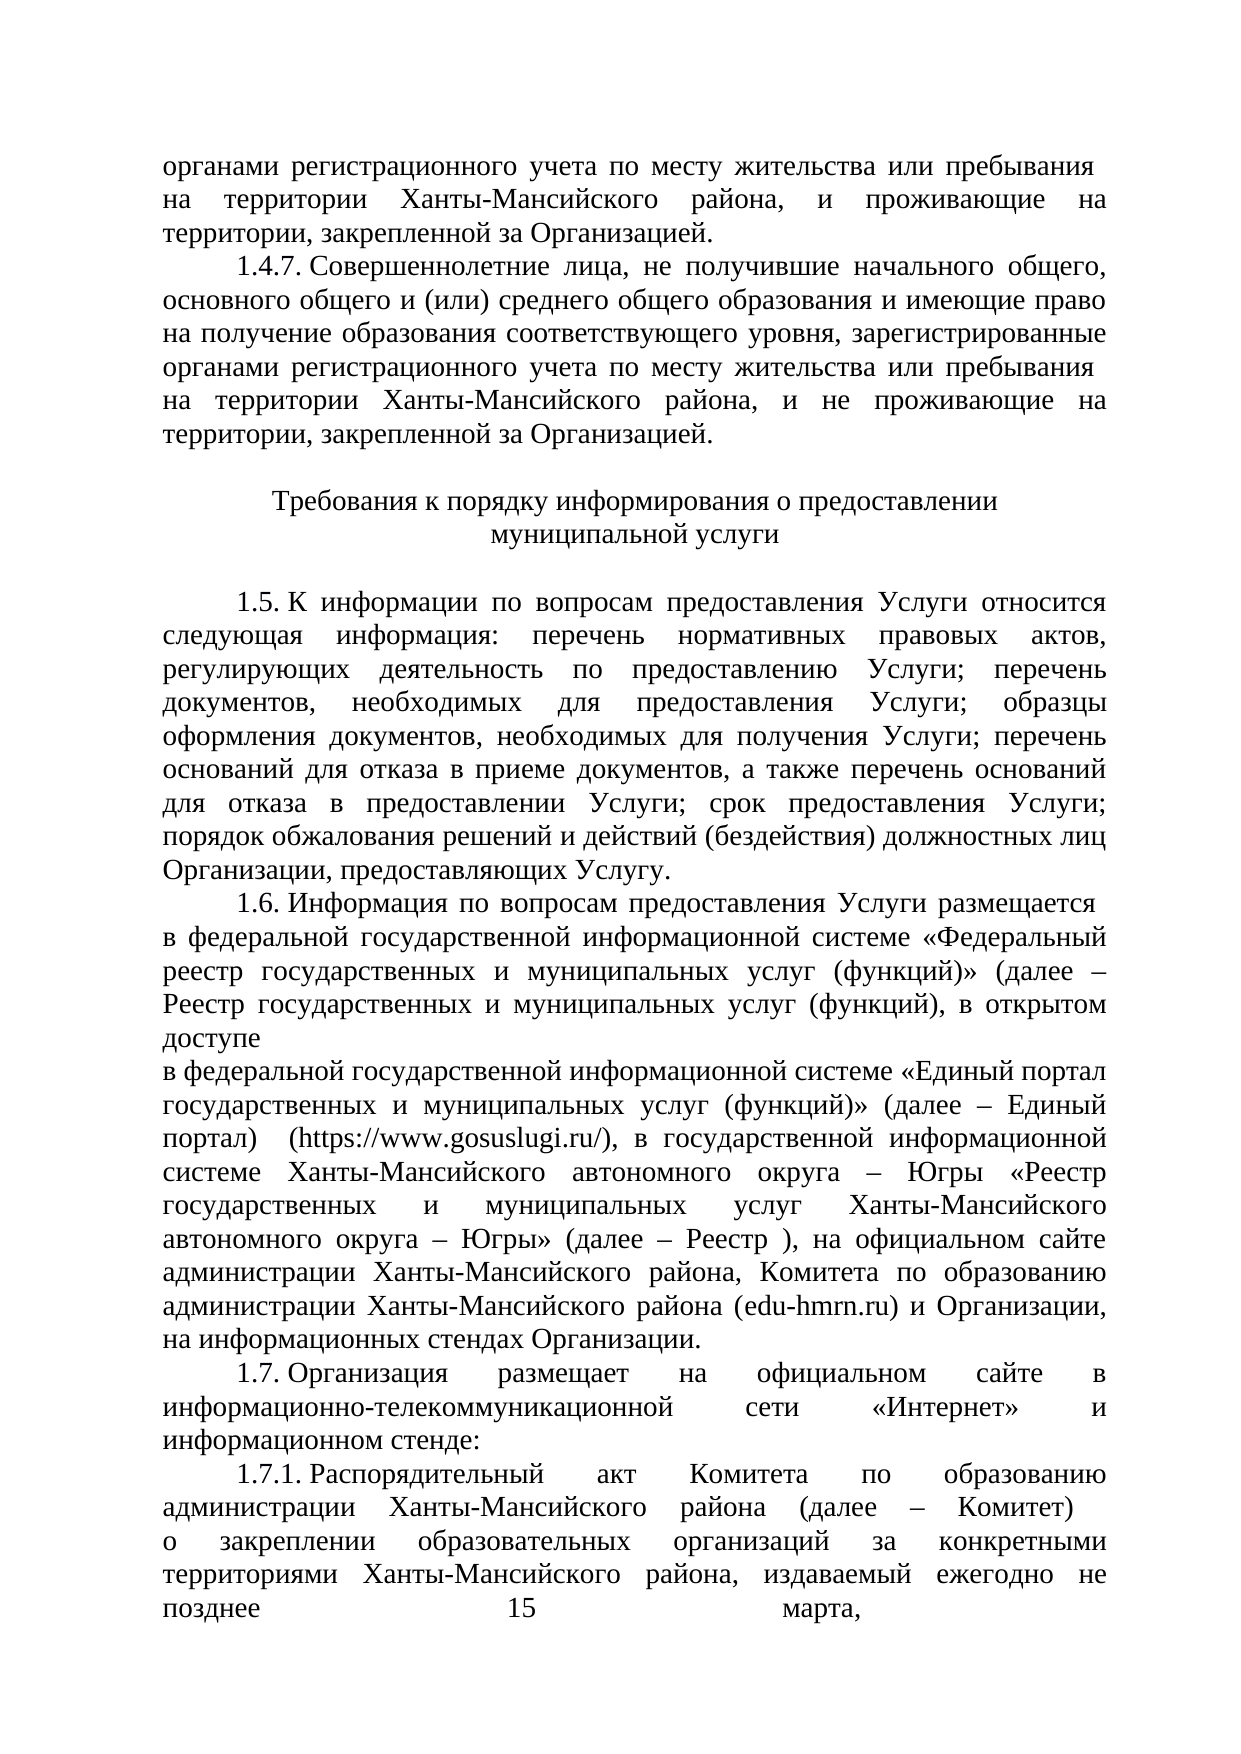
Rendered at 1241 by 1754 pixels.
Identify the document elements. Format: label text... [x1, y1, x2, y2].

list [162, 148, 1107, 248]
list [162, 1456, 1107, 1623]
list Совершеннолетние лица, не получившие начального общего, основного общего и (или) среднего общего образования и имеющие право на получение образования соответствующего уровня, зарегистрированные органами регистрационного учета по месту жительства или пребывания на территории Ханты-Мансийского района, и не проживающие на территории, закрепленной за Организацией. [162, 248, 1107, 449]
list Требования к порядку информирования о предоставлении [162, 483, 1107, 517]
list Информация по вопросам предоставления Услуги размещается в федеральной государственной информационной системе «Федеральный реестр государственных и муниципальных услуг (функций)» (далее – Реестр государственных и муниципальных услуг (функций), в открытом доступе в федеральной государственной информационной системе «Единый портал государственных и муниципальных услуг (функций)» (далее – Единый портал) (https://www.gosuslugi.ru/), в государственной информационной системе Ханты-Мансийского автономного округа – Югры «Реестр государственных и муниципальных услуг Ханты-Мансийского автономного округа – Югры» (далее – Реестр ), на официальном сайте администрации Ханты-Мансийского района, Комитета по образованию администрации Ханты-Мансийского района (edu-hmrn.ru) и Организации, на информационных стендах Организации. [162, 886, 1107, 1355]
list Организация размещает на официальном сайте в информационно-телекоммуникационной сети «Интернет» и информационном стенде: [162, 1355, 1107, 1456]
list К информации по вопросам предоставления Услуги относится следующая информация: перечень нормативных правовых актов, регулирующих деятельность по предоставлению Услуги; перечень документов, необходимых для предоставления Услуги; образцы оформления документов, необходимых для получения Услуги; перечень оснований для отказа в приеме документов, а также перечень оснований для отказа в предоставлении Услуги; срок предоставления Услуги; порядок обжалования решений и действий (бездействия) должностных лиц Организации, предоставляющих Услугу. [162, 584, 1107, 886]
list муниципальной услуги [162, 517, 1107, 550]
